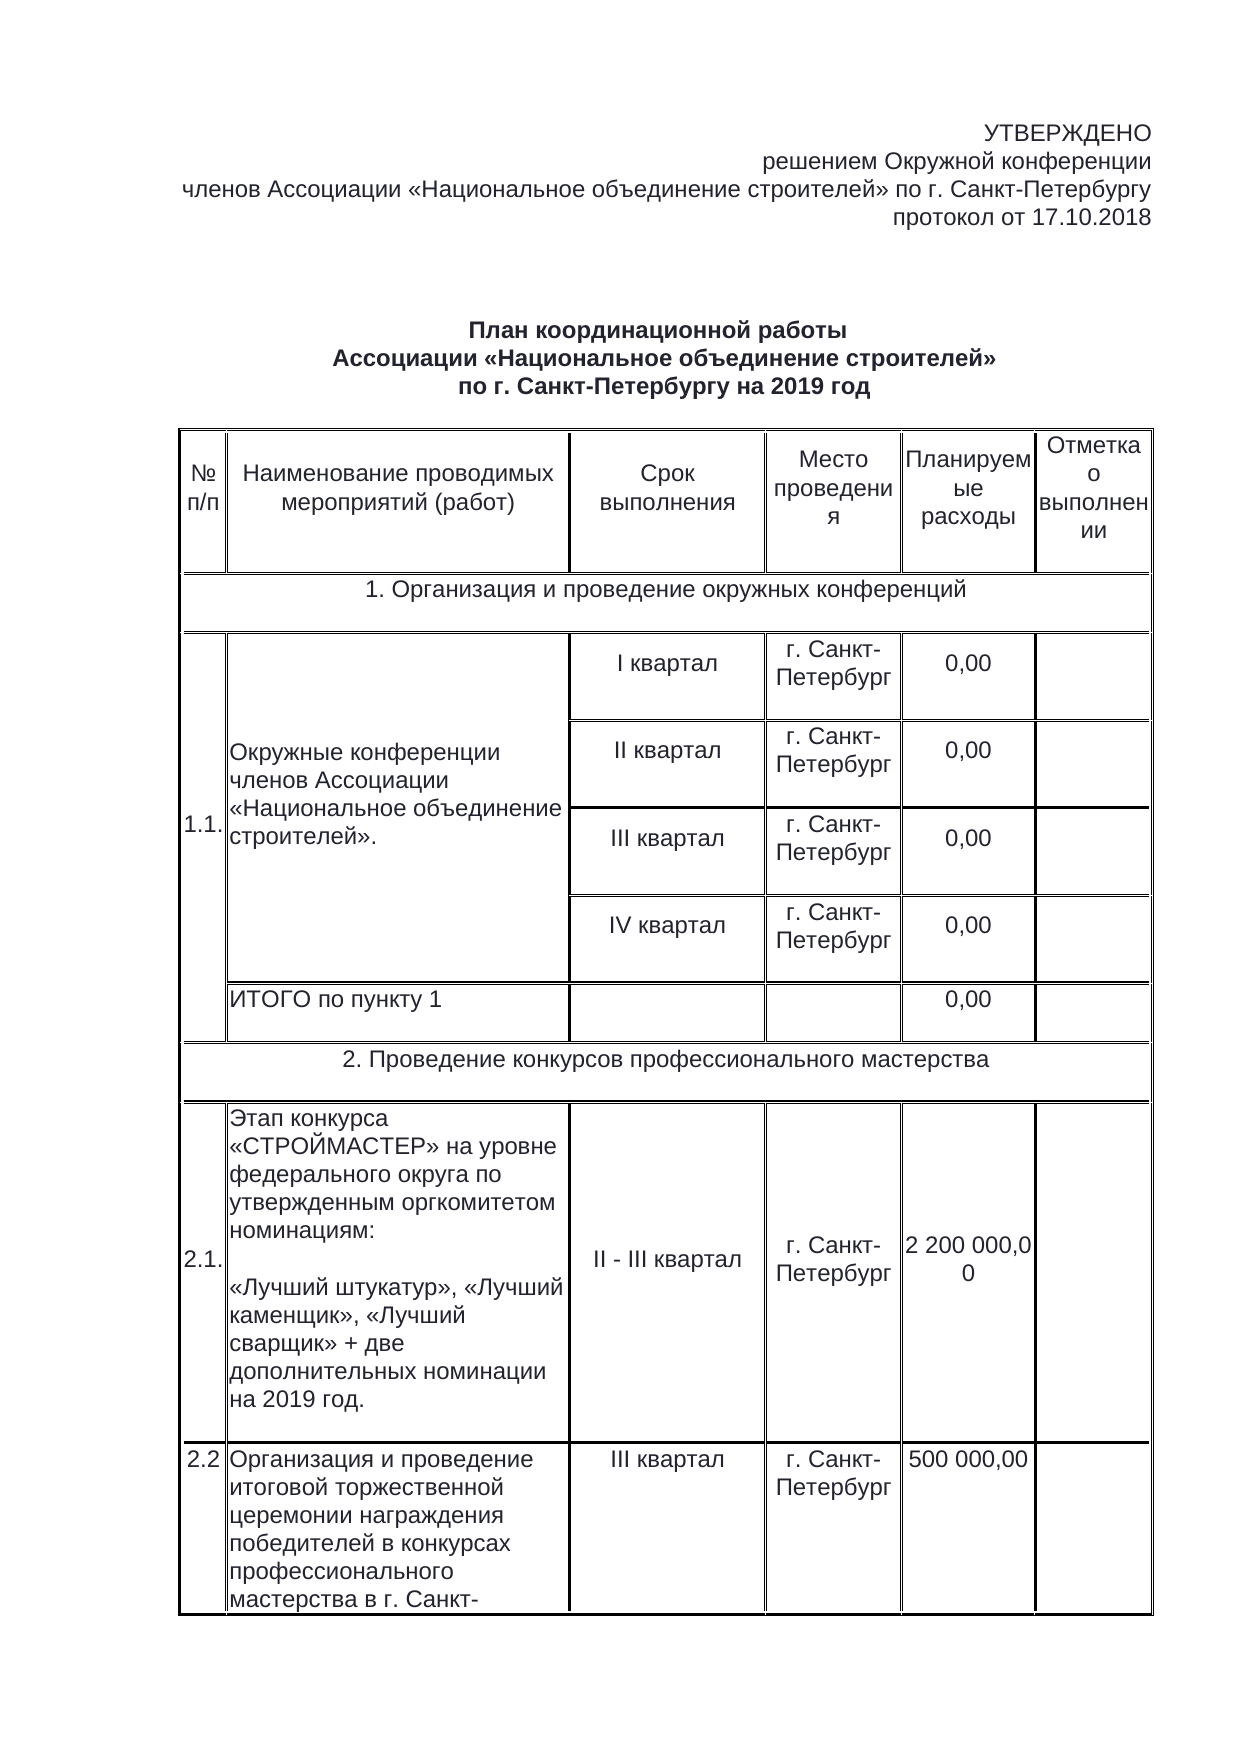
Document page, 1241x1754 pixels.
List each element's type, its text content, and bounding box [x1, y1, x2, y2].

table_header Место проведения [766, 431, 901, 571]
table_cell [1035, 1441, 1151, 1613]
table_cell IV квартал [571, 897, 764, 981]
table_cell г. Санкт-Петербург [767, 809, 900, 894]
table_cell [1037, 1100, 1151, 1441]
table_cell 0,00 [903, 897, 1034, 981]
table_cell III квартал [571, 809, 764, 894]
text План координационной работы Ассоциации «Национальное объединение строителей» по г. Санкт-Петербургу на 2019 год [177, 315, 1152, 399]
table_cell I квартал [571, 634, 764, 718]
table_header № п/п [181, 431, 227, 571]
table_cell 2.2 [181, 1441, 227, 1613]
table_cell [1037, 981, 1151, 1041]
table_cell Окружные конференции членов Ассоциации «Национальное объединение строителей». [228, 634, 568, 981]
table_cell 0,00 [903, 722, 1034, 806]
table_cell 0,00 [903, 985, 1034, 1041]
table_cell 500 000,00 [901, 1444, 1035, 1613]
table_cell [1035, 631, 1152, 718]
text УТВЕРЖДЕНО решением Окружной конференции членов Ассоциации «Национальное объединение строителей» по г. Санкт-Петербургу протокол от 17.10.2018 [177, 118, 1152, 231]
table_header Срок выполнения [569, 431, 766, 571]
table_cell 2 200 000,00 [903, 1104, 1034, 1441]
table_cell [227, 1444, 569, 1613]
table_cell [767, 985, 900, 1041]
table_cell 0,00 [903, 809, 1034, 894]
table_cell 2.1. [181, 1100, 225, 1441]
table_cell г. Санкт-Петербург [767, 897, 900, 981]
table_cell 1. Организация и проведение окружных конференций [181, 571, 1151, 631]
table_cell г. Санкт-Петербург [766, 1444, 901, 1613]
table_cell III квартал [569, 1444, 766, 1613]
table_cell II квартал [571, 722, 764, 806]
table_cell [1037, 719, 1151, 806]
table_cell ИТОГО по пункту 1 [228, 985, 568, 1041]
table_cell [1035, 894, 1152, 981]
table_cell 0,00 [903, 634, 1034, 718]
table_cell Этап конкурса «СТРОЙМАСТЕР» на уровне федерального округа по утвержденным оргкомитетом номинациям: «Лучший штукатур», «Лучший каменщик», «Лучший сварщик» + две дополнительных номинации на 2019 год. [228, 1104, 568, 1441]
table_cell г. Санкт-Петербург [767, 1104, 900, 1441]
table_cell г. Санкт-Петербург [767, 634, 900, 718]
table_cell [1037, 806, 1151, 894]
table_cell [571, 985, 764, 1041]
table_header Отметка о выполнении [1035, 431, 1151, 571]
table_cell II - III квартал [571, 1104, 764, 1441]
table_cell 2. Проведение конкурсов профессионального мастерства [180, 1041, 1152, 1100]
table_header Планируемые расходы [901, 429, 1035, 571]
table_header Наименование проводимых мероприятий (работ) [227, 431, 569, 571]
table_cell г. Санкт-Петербург [767, 722, 900, 806]
table_cell 1.1. [180, 631, 227, 1041]
